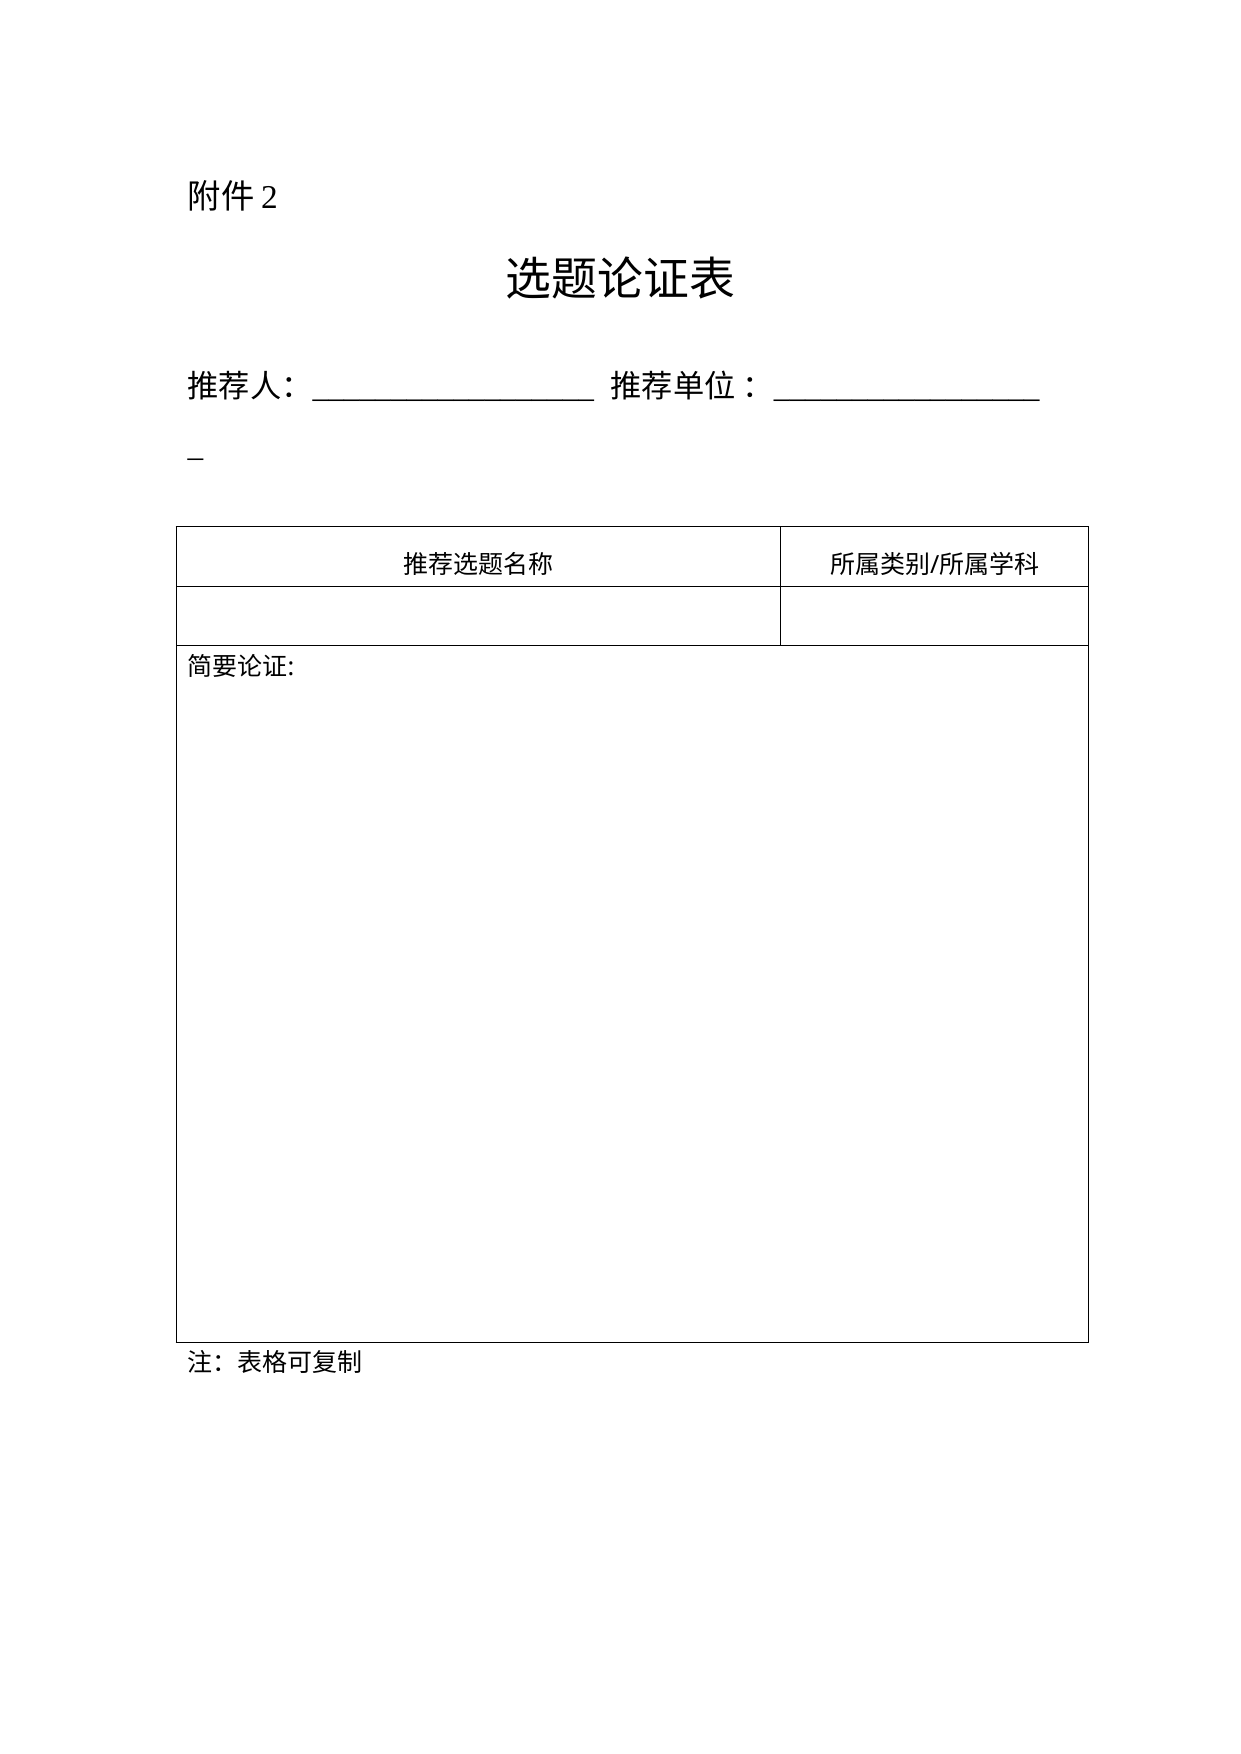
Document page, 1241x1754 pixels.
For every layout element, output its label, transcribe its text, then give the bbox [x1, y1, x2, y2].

table_cell 简要论证: [177, 646, 1088, 1342]
text 附件2 [187, 162, 1053, 227]
table_cell [177, 587, 780, 645]
text 注：表格可复制 [187, 1343, 1053, 1379]
table_cell [781, 587, 1088, 645]
table_header 推荐选题名称 [177, 527, 780, 586]
text 选题论证表 [187, 227, 1053, 324]
table_header 所属类别/所属学科 [781, 527, 1088, 586]
text 推荐人：__________________ 推荐单位 ：__________________ [187, 351, 1053, 468]
